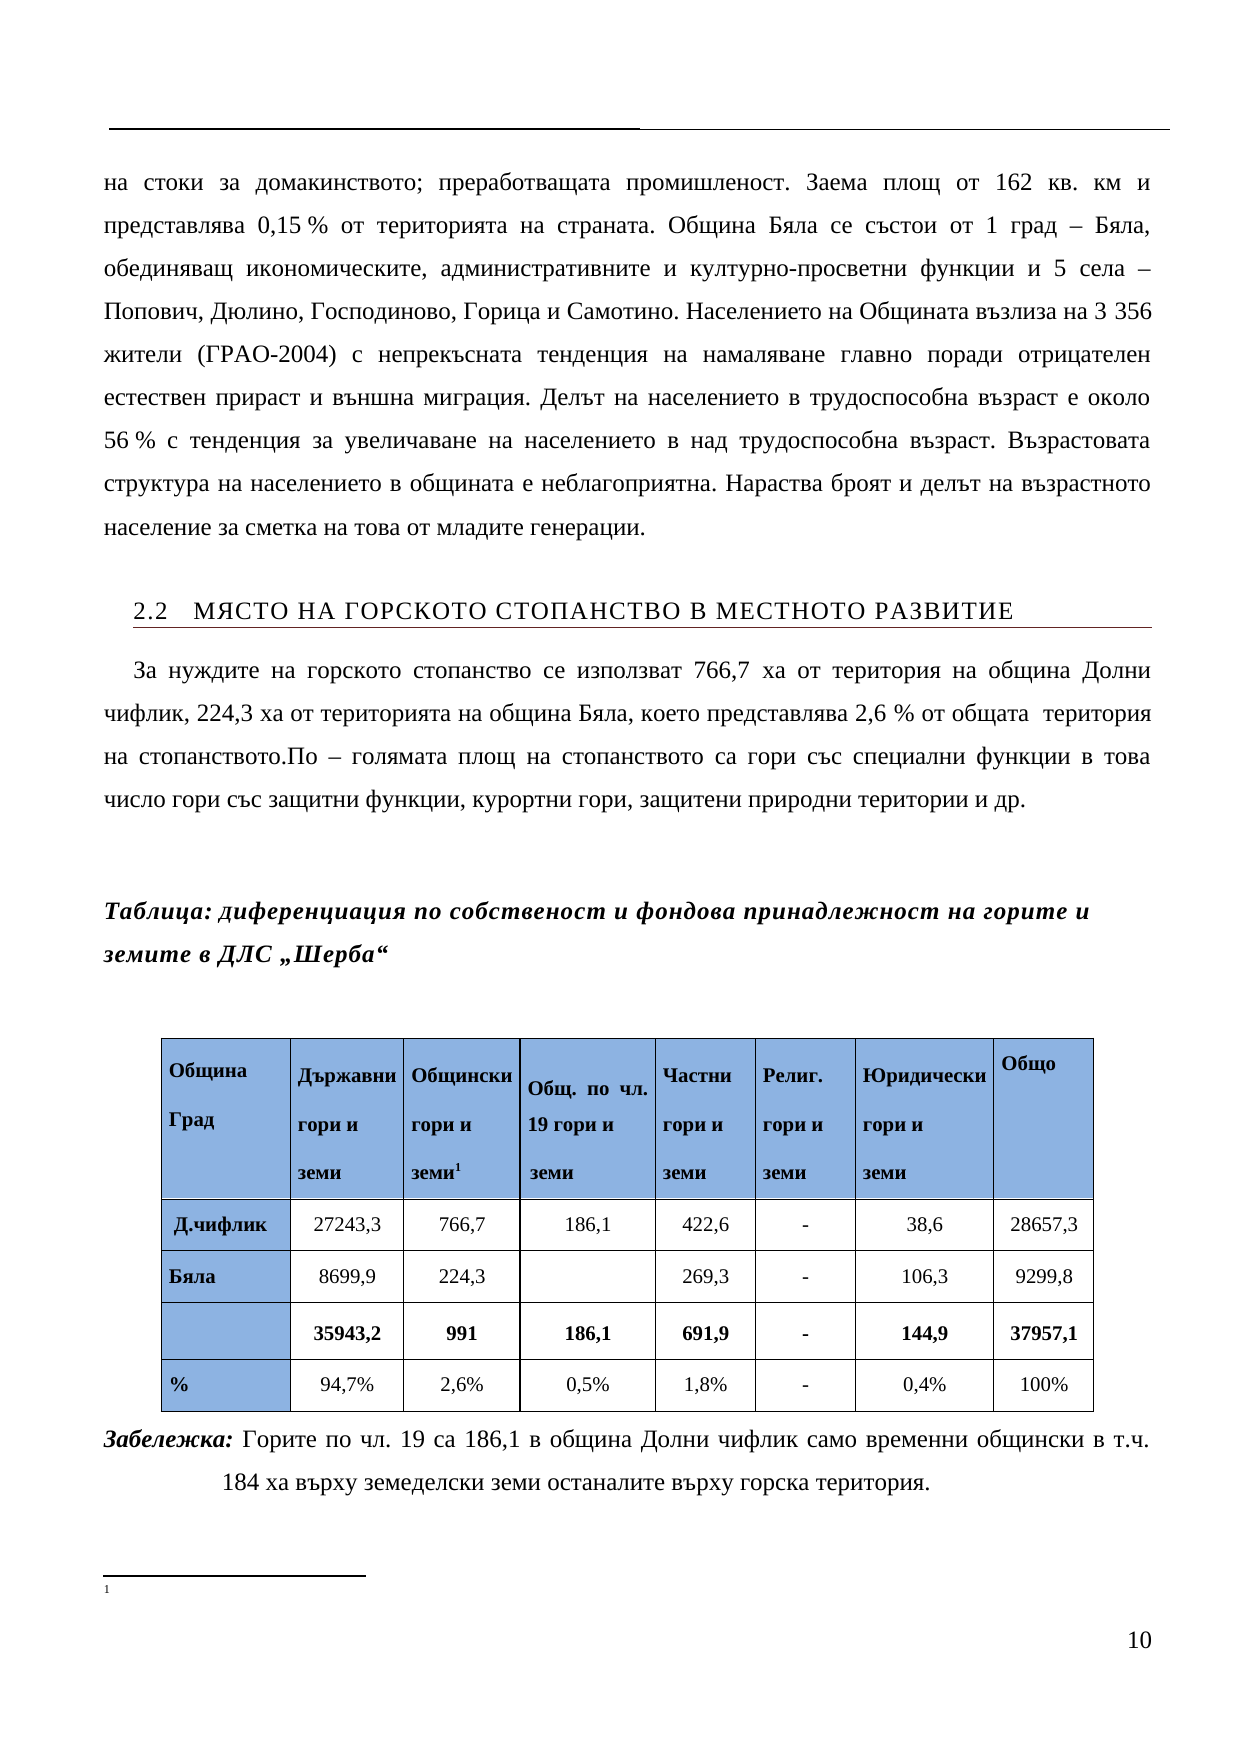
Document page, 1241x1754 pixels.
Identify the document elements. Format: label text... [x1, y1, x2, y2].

table_cell [162, 1303, 290, 1359]
table_header Общински гори и земи [404, 1039, 519, 1198]
table_cell 186,1 [521, 1200, 655, 1250]
table_header Частни гори и земи [656, 1039, 755, 1198]
table_header Религ. гори и земи [756, 1039, 855, 1198]
table_cell 766,7 [404, 1200, 519, 1250]
table_cell 1,8% [656, 1360, 755, 1411]
table_cell 35943,2 [291, 1303, 403, 1359]
table_header Юридически гори и земи [856, 1039, 993, 1198]
table_cell 8699,9 [291, 1251, 403, 1302]
table_cell - [756, 1251, 855, 1302]
table_cell 28657,3 [994, 1200, 1093, 1250]
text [103, 167, 1152, 540]
table_header Общ. по чл. 19 гори и земи [521, 1039, 655, 1198]
table_cell 991 [404, 1303, 519, 1359]
table_cell 144,9 [856, 1303, 993, 1359]
table_cell 106,3 [856, 1251, 993, 1302]
table_cell - [756, 1360, 855, 1411]
text За нуждите на горското стопанство се използват 766,7 ха от територия на община Долни чифлик, 224,3 ха от територията на община Бяла, което представлява 2,6 % от общата територия на стопанството.По – голямата площ на стопанството са гори със специални функции в това число гори със защитни функции, курортни гори, защитени природни територии и др. [103, 655, 1152, 813]
table_cell [521, 1251, 655, 1302]
table_cell - [756, 1303, 855, 1359]
table_cell 94,7% [291, 1360, 403, 1411]
table_cell 691,9 [656, 1303, 755, 1359]
table_header Държавни гори и земи [291, 1039, 403, 1198]
table_cell 269,3 [656, 1251, 755, 1302]
table_cell 224,3 [404, 1251, 519, 1302]
table_cell 0,4% [856, 1360, 993, 1411]
table_cell 37957,1 [994, 1303, 1093, 1359]
table_cell 2,6% [404, 1360, 519, 1411]
table_cell 0,5% [521, 1360, 655, 1411]
table_header Община Град [162, 1039, 290, 1198]
table_cell 422,6 [656, 1200, 755, 1250]
table_cell 38,6 [856, 1200, 993, 1250]
table_cell - [756, 1200, 855, 1250]
subtitle МЯСТО НА ГОРСКОТО СТОПАНСТВО В МЕСТНОТО РАЗВИТИЕ [133, 596, 1152, 627]
table_cell Д.чифлик [162, 1200, 290, 1250]
text Таблица: Диференциация по собственост и фондова принадлежност на горите и земите в ДЛС „Шерба“ [103, 896, 1152, 968]
table_cell 100% [994, 1360, 1093, 1411]
text Забележка: Горите по чл. 19 са 186,1 в община Долни чифлик само временни общински в т.ч. 184 ха върху земеделски земи останалите върху горска територия. [103, 1424, 1152, 1496]
table_cell 27243,3 [291, 1200, 403, 1250]
table_cell % [162, 1360, 290, 1411]
table_header Общо [994, 1039, 1093, 1198]
table_cell 9299,8 [994, 1251, 1093, 1302]
table_cell 186,1 [521, 1303, 655, 1359]
table_cell Бяла [162, 1251, 290, 1302]
